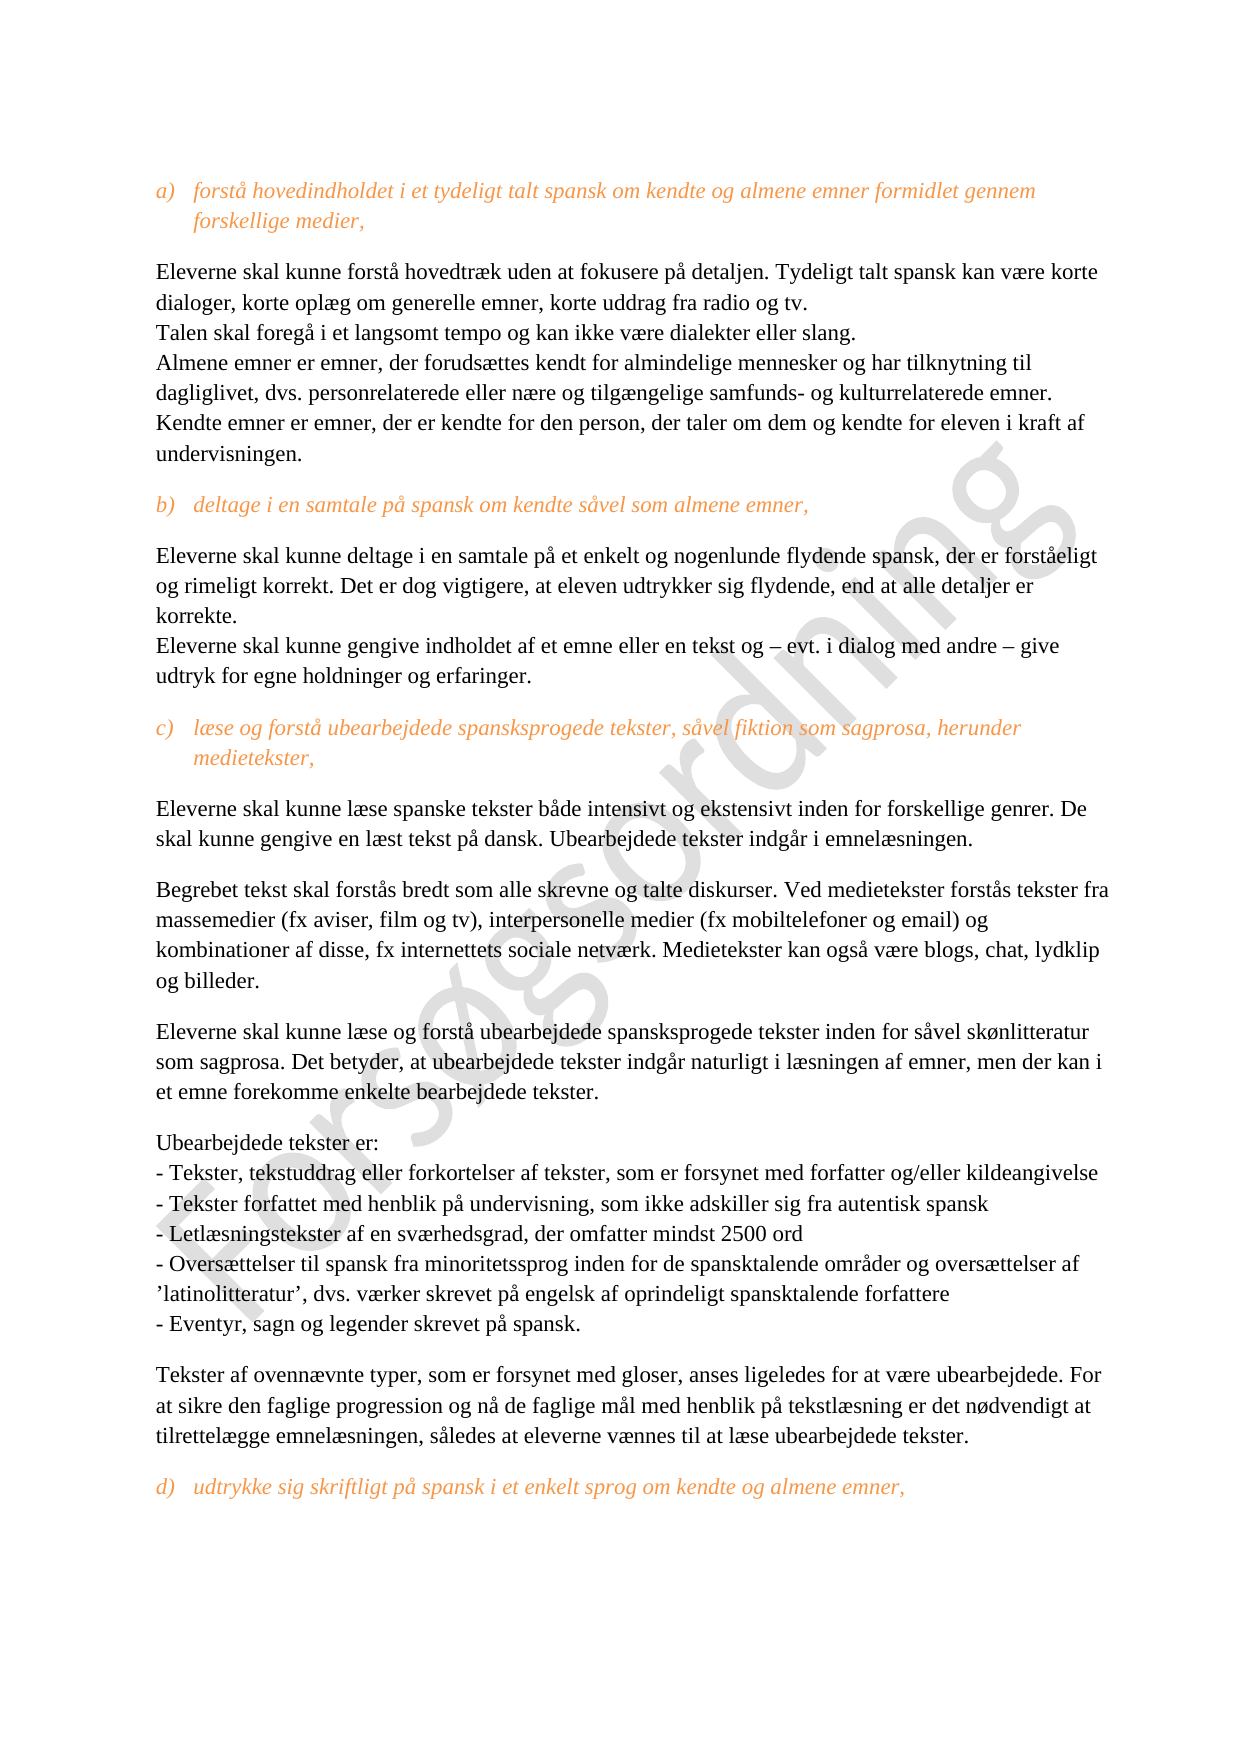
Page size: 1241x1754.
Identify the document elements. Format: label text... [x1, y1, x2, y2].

list forstå hovedindholdet i et tydeligt talt spansk om kendte og almene emner formidlet gennem forskellige medier, [156, 177, 1122, 234]
text Eleverne skal kunne forstå hovedtræk uden at fokusere på detaljen. Tydeligt talt spansk kan være korte dialoger, korte oplæg om generelle emner, korte uddrag fra radio og tv. Talen skal foregå i et langsomt tempo og kan ikke være dialekter eller slang. Almene emner er emner, der forudsættes kendt for almindelige mennesker og har tilknytning til dagliglivet, dvs. personrelaterede eller nære og tilgængelige samfunds- og kulturrelaterede emner. Kendte emner er emner, der er kendte for den person, der taler om dem og kendte for eleven i kraft af undervisningen. [156, 258, 1122, 466]
text Eleverne skal kunne læse spanske tekster både intensivt og ekstensivt inden for forskellige genrer. De skal kunne gengive en læst tekst på dansk. Ubearbejdede tekster indgår i emnelæsningen. [156, 795, 1122, 851]
text Ubearbejdede tekster er: - Tekster, tekstuddrag eller forkortelser af tekster, som er forsynet med forfatter og/eller kildeangivelse - Tekster forfattet med henblik på undervisning, som ikke adskiller sig fra autentisk spansk - Letlæsningstekster af en sværhedsgrad, der omfatter mindst 2500 ord - Oversættelser til spansk fra minoritetssprog inden for de spansktalende områder og oversættelser af ’latinolitteratur’, dvs. værker skrevet på engelsk af oprindeligt spansktalende forfattere - Eventyr, sagn og legender skrevet på spansk. [156, 1129, 1122, 1337]
list deltage i en samtale på spansk om kendte såvel som almene emner, [156, 491, 1122, 517]
text Eleverne skal kunne deltage i en samtale på et enkelt og nogenlunde flydende spansk, der er forståeligt og rimeligt korrekt. Det er dog vigtigere, at eleven udtrykker sig flydende, end at alle detaljer er korrekte. Eleverne skal kunne gengive indholdet af et emne eller en tekst og – evt. i dialog med andre – give udtryk for egne holdninger og erfaringer. [156, 542, 1122, 689]
list udtrykke sig skriftligt på spansk i et enkelt sprog om kendte og almene emner, [156, 1473, 1122, 1499]
text Tekster af ovennævnte typer, som er forsynet med gloser, anses ligeledes for at være ubearbejdede. For at sikre den faglige progression og nå de faglige mål med henblik på tekstlæsning er det nødvendigt at tilrettelægge emnelæsningen, således at eleverne vænnes til at læse ubearbejdede tekster. [156, 1362, 1122, 1448]
text Eleverne skal kunne læse og forstå ubearbejdede spansksprogede tekster inden for såvel skønlitteratur som sagprosa. Det betyder, at ubearbejdede tekster indgår naturligt i læsningen af emner, men der kan i et emne forekomme enkelte bearbejdede tekster. [156, 1018, 1122, 1104]
list læse og forstå ubearbejdede spansksprogede tekster, såvel fiktion som sagprosa, herunder medietekster, [156, 714, 1122, 770]
text Begrebet tekst skal forstås bredt som alle skrevne og talte diskurser. Ved medietekster forstås tekster fra massemedier (fx aviser, film og tv), interpersonelle medier (fx mobiltelefoner og email) og kombinationer af disse, fx internettets sociale netværk. Medietekster kan også være blogs, chat, lydklip og billeder. [156, 876, 1122, 993]
